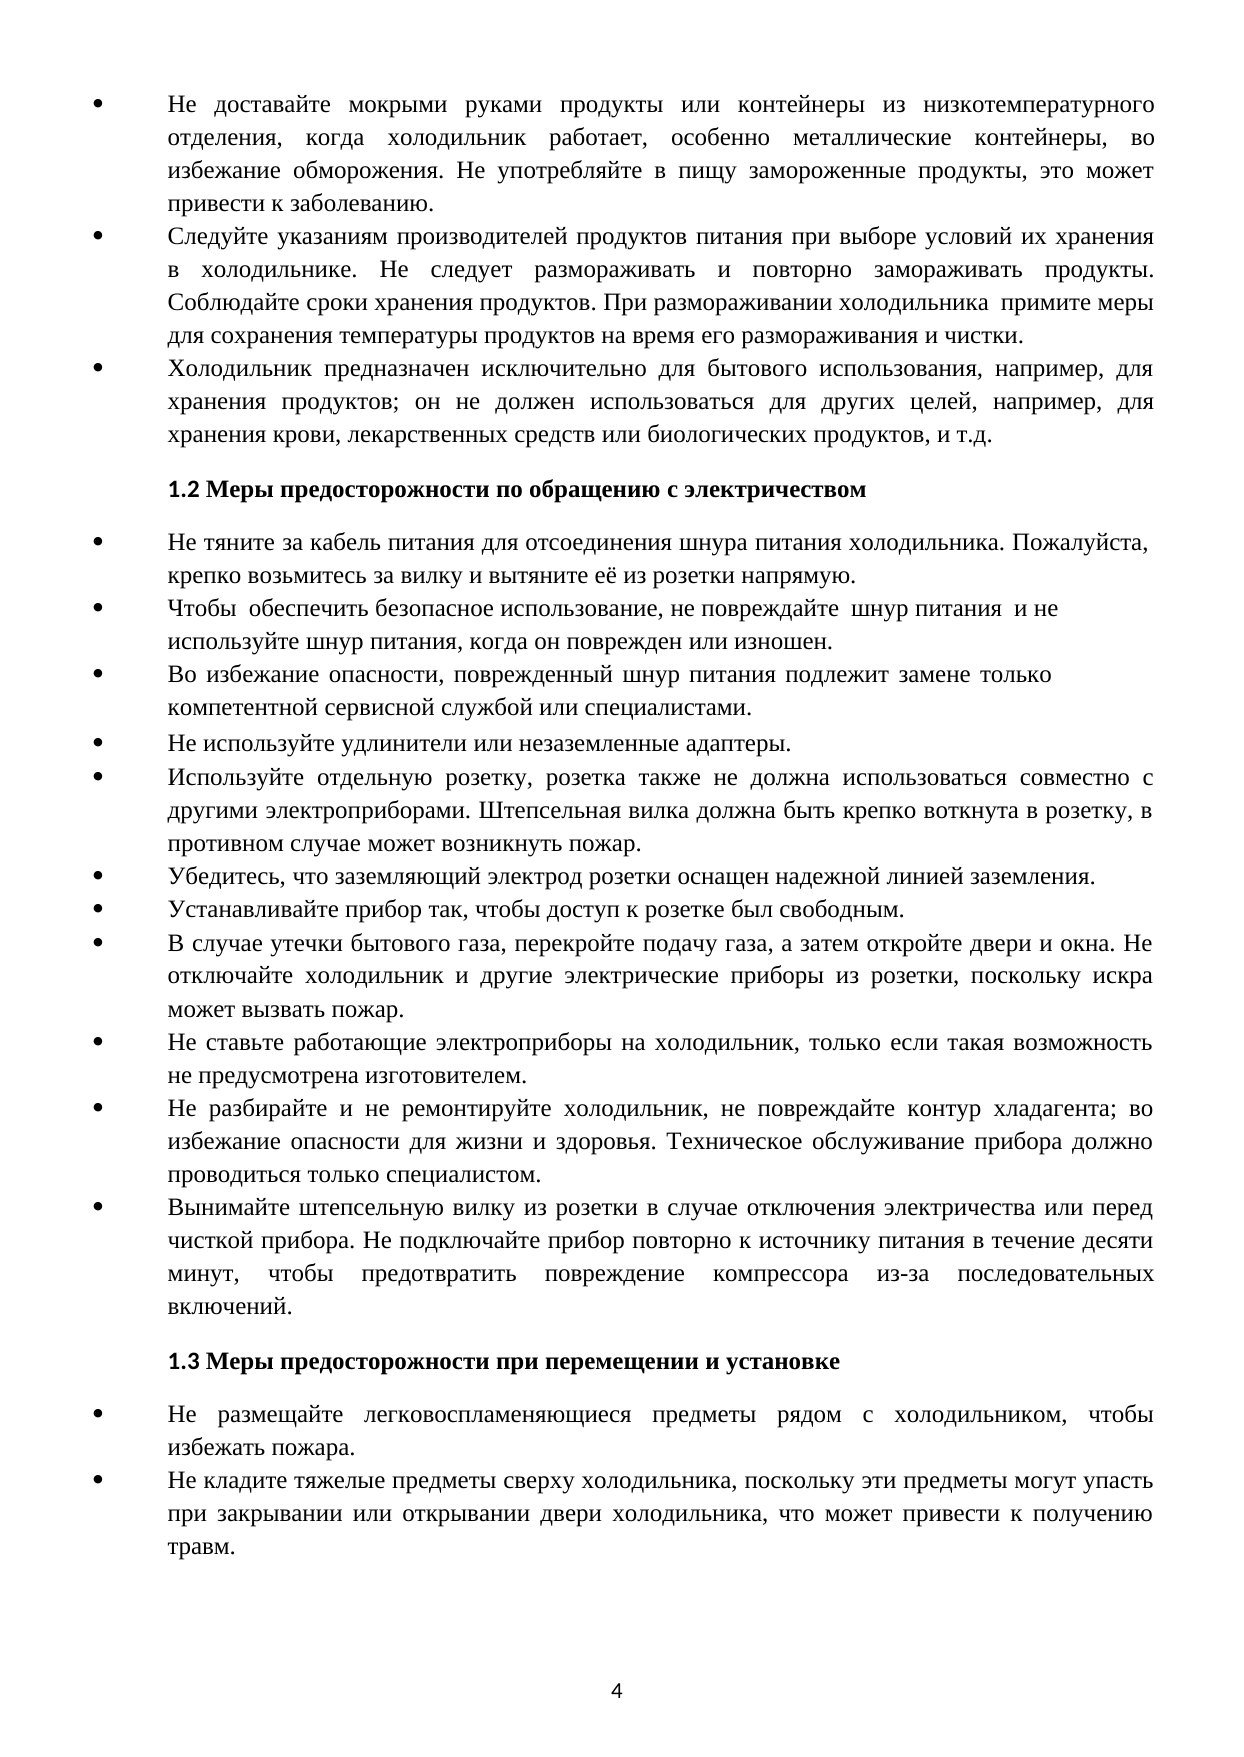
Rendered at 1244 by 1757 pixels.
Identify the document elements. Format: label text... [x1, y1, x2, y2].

list Не разбирайте и не ремонтируйте холодильник, не повреждайте контур хладагента; во избежание опасности для жизни и здоровья. Техническое обслуживание прибора должно проводиться только специалистом. [94, 1093, 1154, 1188]
list Чтобы обеспечить безопасное использование, не повреждайте шнур питания и не используйте шнур питания, когда он поврежден или изношен. [94, 593, 1154, 655]
list Не кладите тяжелые предметы сверху холодильника, поскольку эти предметы могут упасть при закрывании или открывании двери холодильника, что может привести к получению травм. [94, 1465, 1154, 1560]
subtitle Меры предосторожности по обращению с электричеством [167, 473, 1177, 503]
list Холодильник предназначен исключительно для бытового использования, например, для хранения продуктов; он не должен использоваться для других целей, например, для хранения крови, лекарственных средств или биологических продуктов, и т.д. [94, 353, 1154, 448]
list Устанавливайте прибор так, чтобы доступ к розетке был свободным. [93, 894, 1177, 923]
list Не доставайте мокрыми руками продукты или контейнеры из низкотемпературного отделения, когда холодильник работает, особенно металлические контейнеры, во избежание обморожения. Не употребляйте в пищу замороженные продукты, это может привести к заболеванию. [94, 89, 1155, 217]
list Следуйте указаниям производителей продуктов питания при выборе условий их хранения в холодильнике. Не следует размораживать и повторно замораживать продукты. Соблюдайте сроки хранения продуктов. При размораживании холодильника примите меры для сохранения температуры продуктов на время его размораживания и чистки. [94, 221, 1154, 349]
list Не ставьте работающие электроприборы на холодильник, только если такая возможность не предусмотрена изготовителем. [94, 1027, 1154, 1088]
list Не размещайте легковоспламеняющиеся предметы рядом с холодильником, чтобы избежать пожара. [94, 1399, 1154, 1461]
list Используйте отдельную розетку, розетка также не должна использоваться совместно с другими электроприборами. Штепсельная вилка должна быть крепко воткнута в розетку, в противном случае может возникнуть пожар. [94, 762, 1154, 857]
list Вынимайте штепсельную вилку из розетки в случае отключения электричества или перед чисткой прибора. Не подключайте прибор повторно к источнику питания в течение десяти минут, чтобы предотвратить повреждение компрессора из-за последовательных включений. [94, 1192, 1155, 1320]
list Не тяните за кабель питания для отсоединения шнура питания холодильника. Пожалуйста, крепко возьмитесь за вилку и вытяните её из розетки напрямую. [94, 527, 1154, 589]
subtitle Меры предосторожности при перемещении и установке [167, 1345, 1177, 1376]
list Убедитесь, что заземляющий электрод розетки оснащен надежной линией заземления. [93, 861, 1177, 890]
list Во избежание опасности, поврежденный шнур питания подлежит замене только компетентной сервисной службой или специалистами. [94, 659, 1154, 721]
list В случае утечки бытового газа, перекройте подачу газа, а затем откройте двери и окна. Не отключайте холодильник и другие электрические приборы из розетки, поскольку искра может вызвать пожар. [94, 928, 1154, 1022]
list Не используйте удлинители или незаземленные адаптеры. [94, 726, 1177, 757]
